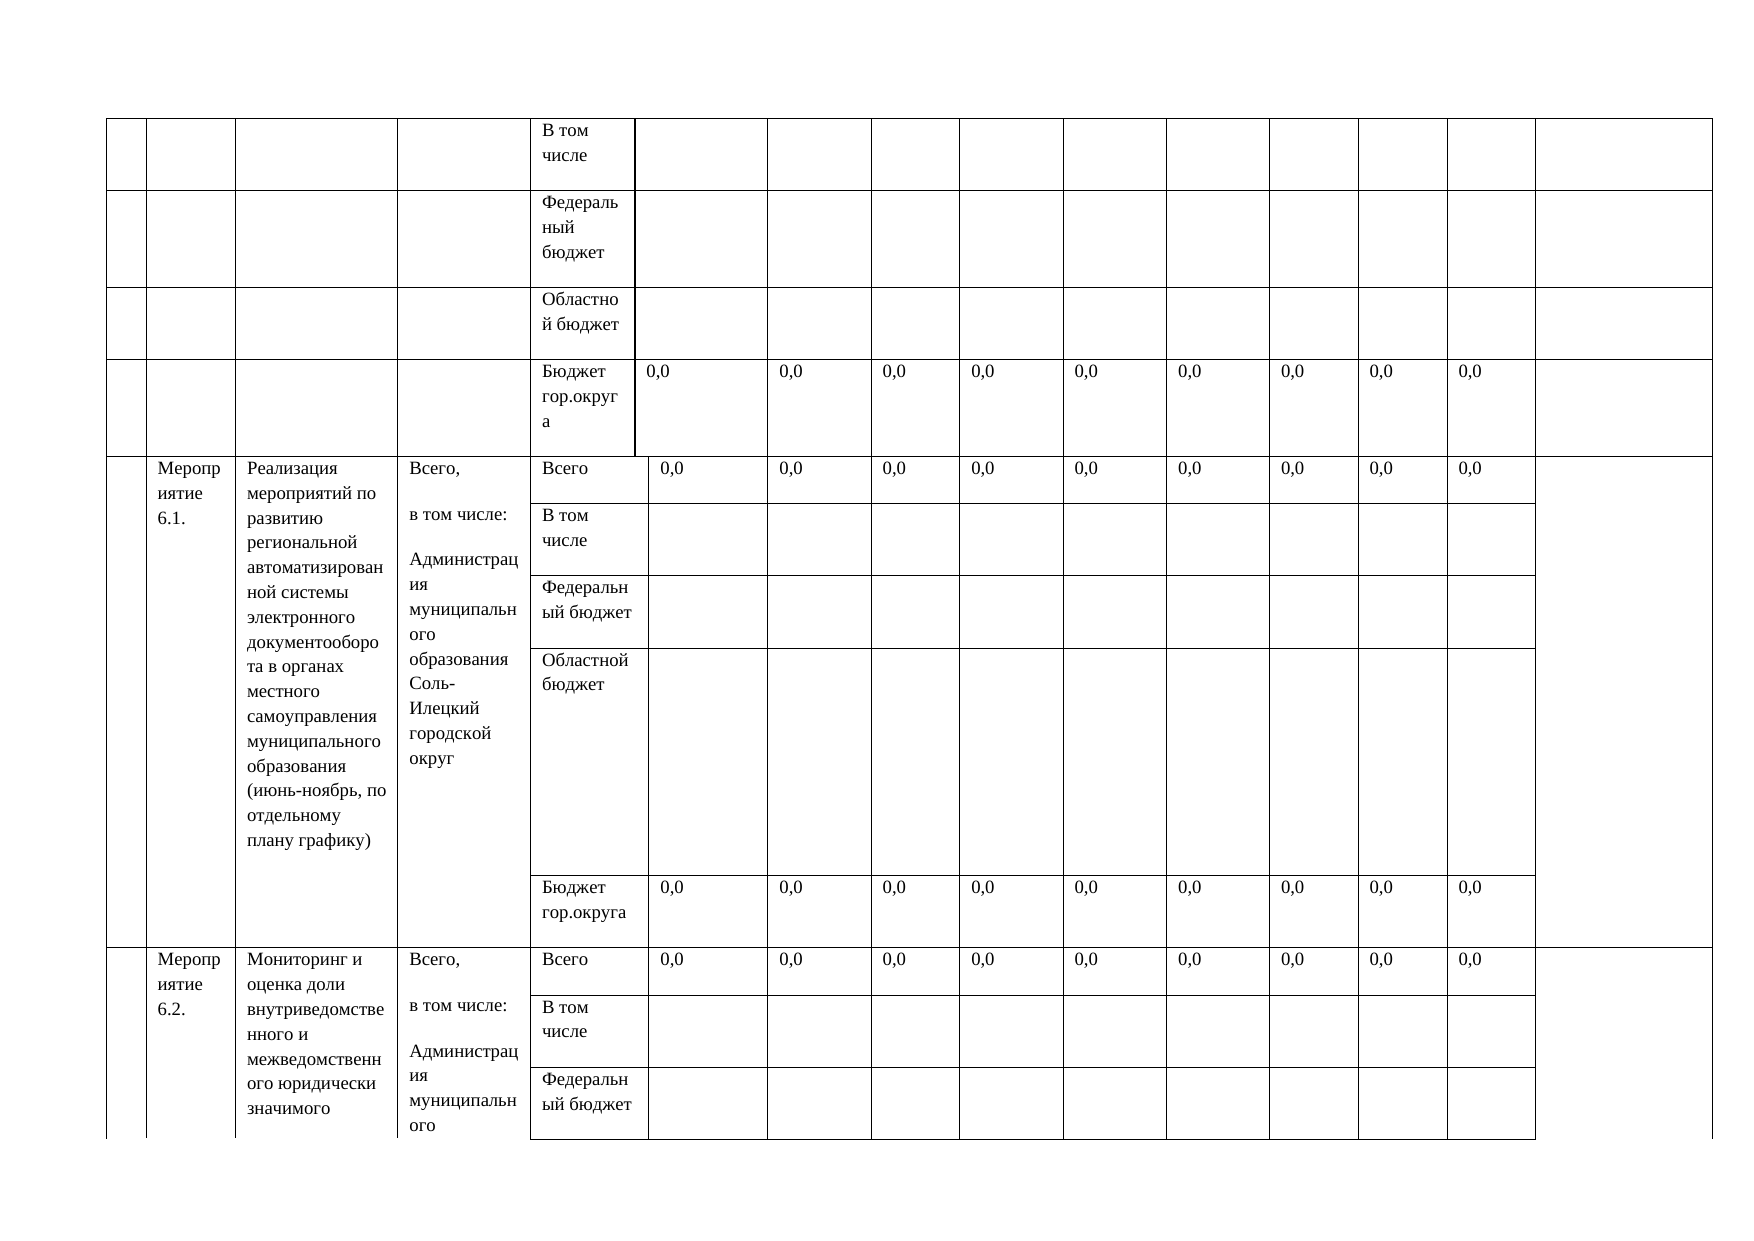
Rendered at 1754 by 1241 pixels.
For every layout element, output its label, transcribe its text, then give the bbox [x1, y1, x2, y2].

table_cell [1359, 649, 1447, 875]
table_cell [1167, 996, 1269, 1067]
table_cell В том числе [531, 504, 648, 575]
table_cell 0,0 [768, 876, 871, 947]
table_cell [398, 360, 530, 456]
table_cell 0,0 [872, 360, 959, 456]
table_cell [872, 996, 959, 1067]
table_cell [1167, 288, 1269, 359]
table_cell [1448, 504, 1535, 575]
table_cell [1270, 119, 1358, 190]
table_cell [960, 649, 1063, 875]
table_cell [960, 996, 1063, 1067]
table_cell 0,0 [872, 948, 959, 994]
table_cell [960, 576, 1063, 647]
table_cell [1359, 119, 1447, 190]
table_cell [960, 504, 1063, 575]
table_cell 0,0 [1167, 457, 1269, 503]
table_cell [768, 504, 871, 575]
table_cell 0,0 [1064, 948, 1166, 994]
table_cell 0,0 [768, 457, 871, 503]
table_cell [649, 576, 767, 647]
table_cell [1536, 191, 1712, 287]
table_cell 0,0 [1359, 360, 1447, 456]
table_cell В том числе [531, 119, 634, 190]
table_cell [107, 119, 146, 190]
table_cell [768, 996, 871, 1067]
table_cell 0,0 [960, 876, 1063, 947]
table_cell [1167, 119, 1269, 190]
table_cell [147, 288, 235, 359]
table_cell [1064, 576, 1166, 647]
table_cell Реализация мероприятий по развитию региональной автоматизированной системы электронного документооборота в органах местного самоуправления муниципального образования (июнь-ноябрь, по отдельному плану графику) [236, 457, 397, 875]
table_cell [1167, 504, 1269, 575]
table_cell [768, 649, 871, 875]
table_cell [1270, 288, 1358, 359]
table_cell [236, 288, 397, 359]
table_cell [960, 1068, 1063, 1139]
table_cell Мониторинг и оценка доли внутриведомственного и межведомственного юридически значимого электронного документооборота государственных и муниципальных органов и бюджетных учреждений [236, 948, 398, 1139]
table_cell [1064, 288, 1166, 359]
table_cell [398, 288, 530, 359]
table_cell 0,0 [1064, 360, 1166, 456]
table_cell [768, 1068, 871, 1139]
table_cell [107, 360, 146, 456]
table_cell [1448, 119, 1535, 190]
table_cell [1167, 576, 1269, 647]
table_cell [107, 288, 146, 359]
table_cell [960, 288, 1063, 359]
table_cell [1064, 1068, 1166, 1139]
table_cell [768, 191, 871, 287]
table_cell [1448, 996, 1535, 1067]
table_cell 0,0 [1359, 457, 1447, 503]
table_cell [147, 875, 235, 947]
table_cell [649, 649, 767, 875]
table_cell 0,0 [1448, 948, 1535, 994]
table_cell Федеральный бюджет [531, 191, 634, 287]
table_cell [1270, 649, 1358, 875]
table_cell [1448, 1068, 1535, 1139]
table_cell [636, 288, 767, 359]
table_cell 0,0 [1064, 876, 1166, 947]
table_cell [1359, 996, 1447, 1067]
table_cell [236, 191, 397, 287]
table_cell [649, 504, 767, 575]
table_cell [1536, 875, 1712, 947]
table_cell [1536, 360, 1712, 456]
table_cell 0,0 [636, 360, 767, 456]
table_cell [107, 191, 146, 287]
table_cell [147, 360, 235, 456]
table_cell 0,0 [960, 457, 1063, 503]
table_cell 0,0 [1270, 457, 1358, 503]
table_cell [1448, 576, 1535, 647]
table_cell [1536, 457, 1712, 875]
table_cell Всего [531, 948, 648, 994]
table_cell [1064, 649, 1166, 875]
table_cell [1448, 288, 1535, 359]
table_cell [1536, 288, 1712, 359]
table_cell [1359, 1068, 1447, 1139]
table_cell 0,0 [1448, 360, 1535, 456]
table_cell [872, 649, 959, 875]
table_cell Всего [531, 457, 648, 503]
table_cell [1167, 649, 1269, 875]
table_cell [872, 191, 959, 287]
table_cell 0,0 [1359, 876, 1447, 947]
table_cell Федеральный бюджет [531, 576, 648, 647]
table_cell [1270, 191, 1358, 287]
table_cell [872, 576, 959, 647]
table_cell [636, 119, 767, 190]
table_cell [1167, 1068, 1269, 1139]
table_cell 0,0 [872, 457, 959, 503]
table_cell 0,0 [1270, 360, 1358, 456]
table_cell [768, 576, 871, 647]
table_cell [1448, 649, 1535, 875]
table_cell 0,0 [1270, 948, 1358, 994]
table_cell [398, 119, 530, 190]
table_cell [236, 875, 397, 947]
table_cell Областной бюджет [531, 288, 634, 359]
table_cell 0,0 [1167, 876, 1269, 947]
table_cell Мероприятие 6.2. [146, 948, 236, 1139]
table_cell [1270, 1068, 1358, 1139]
table_cell [636, 191, 767, 287]
table_cell Всего, в том числе: Администрация муниципального образования Соль-Илецкий городской округ [398, 948, 530, 1139]
table_cell 0,0 [1064, 457, 1166, 503]
table_cell [1167, 191, 1269, 287]
table_cell [1359, 191, 1447, 287]
table_cell [1359, 576, 1447, 647]
table_cell 0,0 [1167, 360, 1269, 456]
table_cell [768, 119, 871, 190]
table_cell 0,0 [768, 360, 871, 456]
table_cell [1536, 948, 1712, 1139]
table_cell [398, 875, 530, 947]
table_cell [1359, 504, 1447, 575]
table_cell 0,0 [1359, 948, 1447, 994]
table_cell Бюджет гор.округа [531, 360, 634, 456]
table_cell [872, 288, 959, 359]
table_cell Федеральный бюджет [531, 1068, 648, 1139]
table_cell [107, 948, 146, 1139]
table_cell [107, 875, 146, 947]
table_cell [1448, 191, 1535, 287]
table_cell Бюджет гор.округа [531, 876, 648, 947]
table_cell [1064, 119, 1166, 190]
table_cell [872, 1068, 959, 1139]
table_cell [1064, 996, 1166, 1067]
table_cell Областной бюджет [531, 649, 648, 875]
table_cell [960, 119, 1063, 190]
table_cell [147, 119, 235, 190]
table_cell [1064, 504, 1166, 575]
table_cell [1270, 504, 1358, 575]
table_cell 0,0 [1167, 948, 1269, 994]
table_cell В том числе [531, 996, 648, 1067]
table_cell [1270, 996, 1358, 1067]
table_cell [1536, 119, 1712, 190]
table_cell 0,0 [960, 948, 1063, 994]
table_cell 0,0 [649, 457, 767, 503]
table_cell [398, 191, 530, 287]
table_cell 0,0 [872, 876, 959, 947]
table_cell [1359, 288, 1447, 359]
table_cell Всего, в том числе: Администрация муниципального образования Соль-Илецкий городской округ [398, 457, 530, 875]
table_cell [872, 119, 959, 190]
table_cell 0,0 [1448, 457, 1535, 503]
table_cell [236, 119, 397, 190]
table_cell [1270, 576, 1358, 647]
table_cell [960, 191, 1063, 287]
table_cell [649, 996, 767, 1067]
table_cell 0,0 [649, 948, 767, 994]
table_cell 0,0 [649, 876, 767, 947]
table_cell [1064, 191, 1166, 287]
table_cell 0,0 [1270, 876, 1358, 947]
table_cell [872, 504, 959, 575]
table_cell [768, 288, 871, 359]
table_cell 0,0 [960, 360, 1063, 456]
table_cell [649, 1068, 767, 1139]
table_cell Мероприятие 6.1. [147, 457, 235, 875]
table_cell 0,0 [768, 948, 871, 994]
table_cell [236, 360, 397, 456]
table_cell 0,0 [1448, 876, 1535, 947]
table_cell [147, 191, 235, 287]
table_cell [107, 457, 146, 875]
